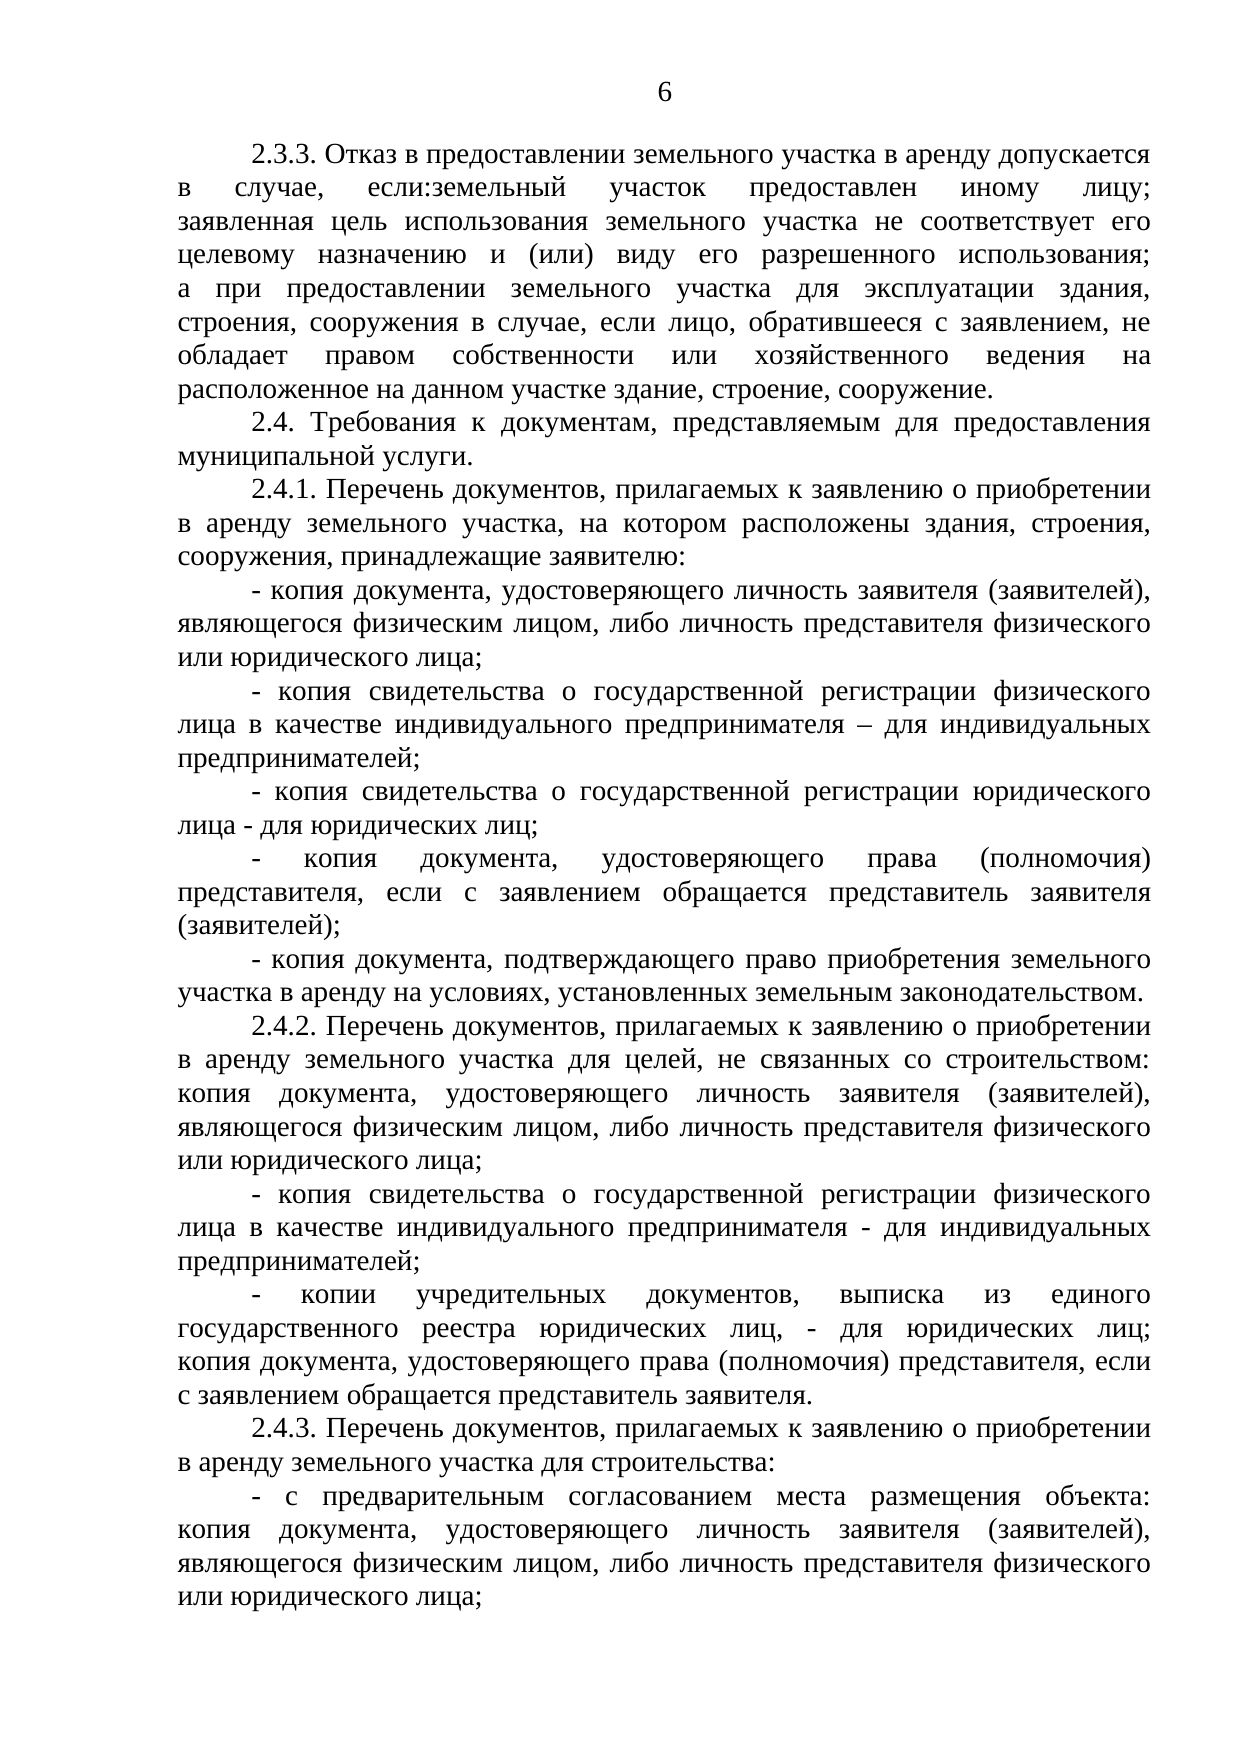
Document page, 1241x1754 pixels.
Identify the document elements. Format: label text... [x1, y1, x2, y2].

text - копия свидетельства о государственной регистрации юридического лица - для юридических лиц; [177, 773, 1152, 840]
text 2.4.2. Перечень документов, прилагаемых к заявлению о приобретении в аренду земельного участка для целей, не связанных со строительством: копия документа, удостоверяющего личность заявителя (заявителей), являющегося физическим лицом, либо личность представителя физического или юридического лица; [177, 1008, 1152, 1176]
text 2.4.3. Перечень документов, прилагаемых к заявлению о приобретении в аренду земельного участка для строительства: [177, 1411, 1152, 1478]
text - с предварительным согласованием места размещения объекта: копия документа, удостоверяющего личность заявителя (заявителей), являющегося физическим лицом, либо личность представителя физического или юридического лица; [177, 1478, 1152, 1612]
text - копии учредительных документов, выписка из единого государственного реестра юридических лиц, - для юридических лиц; копия документа, удостоверяющего права (полномочия) представителя, если с заявлением обращается представитель заявителя. [177, 1276, 1152, 1411]
text 2.4.1. Перечень документов, прилагаемых к заявлению о приобретении в аренду земельного участка, на котором расположены здания, строения, сооружения, принадлежащие заявителю: [177, 471, 1152, 572]
text - копия документа, удостоверяющего личность заявителя (заявителей), являющегося физическим лицом, либо личность представителя физического или юридического лица; [177, 572, 1152, 673]
text - копия документа, подтверждающего право приобретения земельного участка в аренду на условиях, установленных земельным законодательством. [177, 941, 1152, 1008]
text - копия свидетельства о государственной регистрации физического лица в качестве индивидуального предпринимателя – для индивидуальных предпринимателей; [177, 673, 1152, 773]
text 2.4. Требования к документам, представляемым для предоставления муниципальной услуги. [177, 404, 1152, 471]
text - копия документа, удостоверяющего права (полномочия) представителя, если с заявлением обращается представитель заявителя (заявителей); [177, 840, 1152, 941]
text 2.3.3. Отказ в предоставлении земельного участка в аренду допускается в случае, если:земельный участок предоставлен иному лицу; заявленная цель использования земельного участка не соответствует его целевому назначению и (или) виду его разрешенного использования; а при предоставлении земельного участка для эксплуатации здания, строения, сооружения в случае, если лицо, обратившееся с заявлением, не обладает правом собственности или хозяйственного ведения на расположенное на данном участке здание, строение, сооружение. [177, 136, 1152, 404]
text - копия свидетельства о государственной регистрации физического лица в качестве индивидуального предпринимателя - для индивидуальных предпринимателей; [177, 1176, 1152, 1276]
